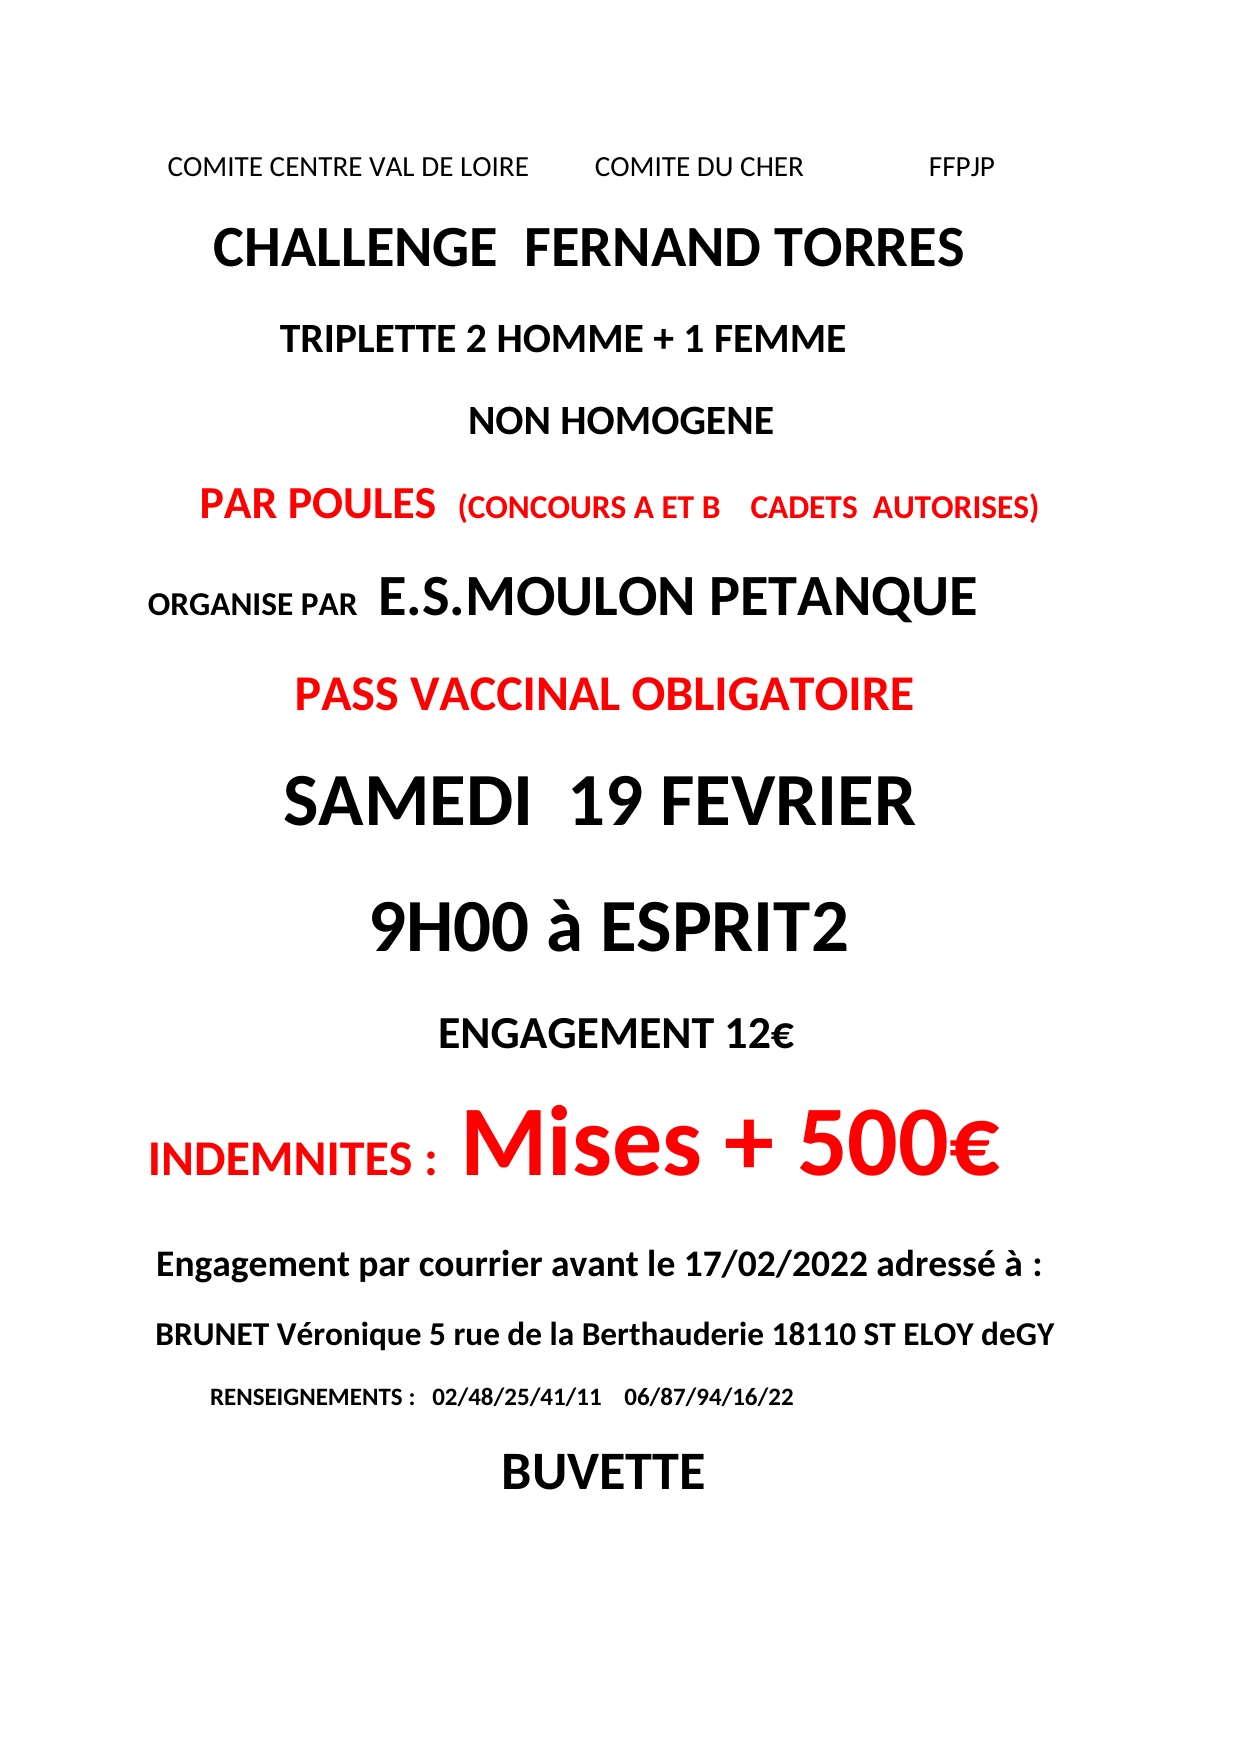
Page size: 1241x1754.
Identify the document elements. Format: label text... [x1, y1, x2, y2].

text 9H00 à ESPRIT2 [148, 878, 1093, 970]
text Engagement par courrier avant le 17/02/2022 adressé à : [148, 1240, 1093, 1286]
text BRUNET Véronique 5 rue de la Berthauderie 18110 ST ELOY deGY [148, 1313, 1093, 1354]
text PAR POULES (CONCOURS A ET B CADETS AUTORISES) [148, 474, 1093, 529]
text BUVETTE [148, 1437, 1093, 1503]
text PASS VACCINAL OBLIGATOIRE [148, 661, 1093, 722]
text CHALLENGE FERNAND TORRES [148, 209, 1093, 281]
text TRIPLETTE 2 HOMME + 1 FEMME [148, 312, 1093, 363]
text NON HOMOGENE [148, 394, 1093, 445]
text ORGANISE PAR E.S.MOULON PETANQUE [148, 559, 1093, 630]
text SAMEDI 19 FEVRIER [148, 752, 1093, 844]
text COMITE CENTRE VAL DE LOIRE COMITE DU CHER FFPJP [148, 148, 1093, 183]
text RENSEIGNEMENTS : 02/48/25/41/11 06/87/94/16/22 [148, 1381, 1093, 1411]
text ENGAGEMENT 12€ INDEMNITES : Mises + 500€ [148, 1004, 1093, 1201]
